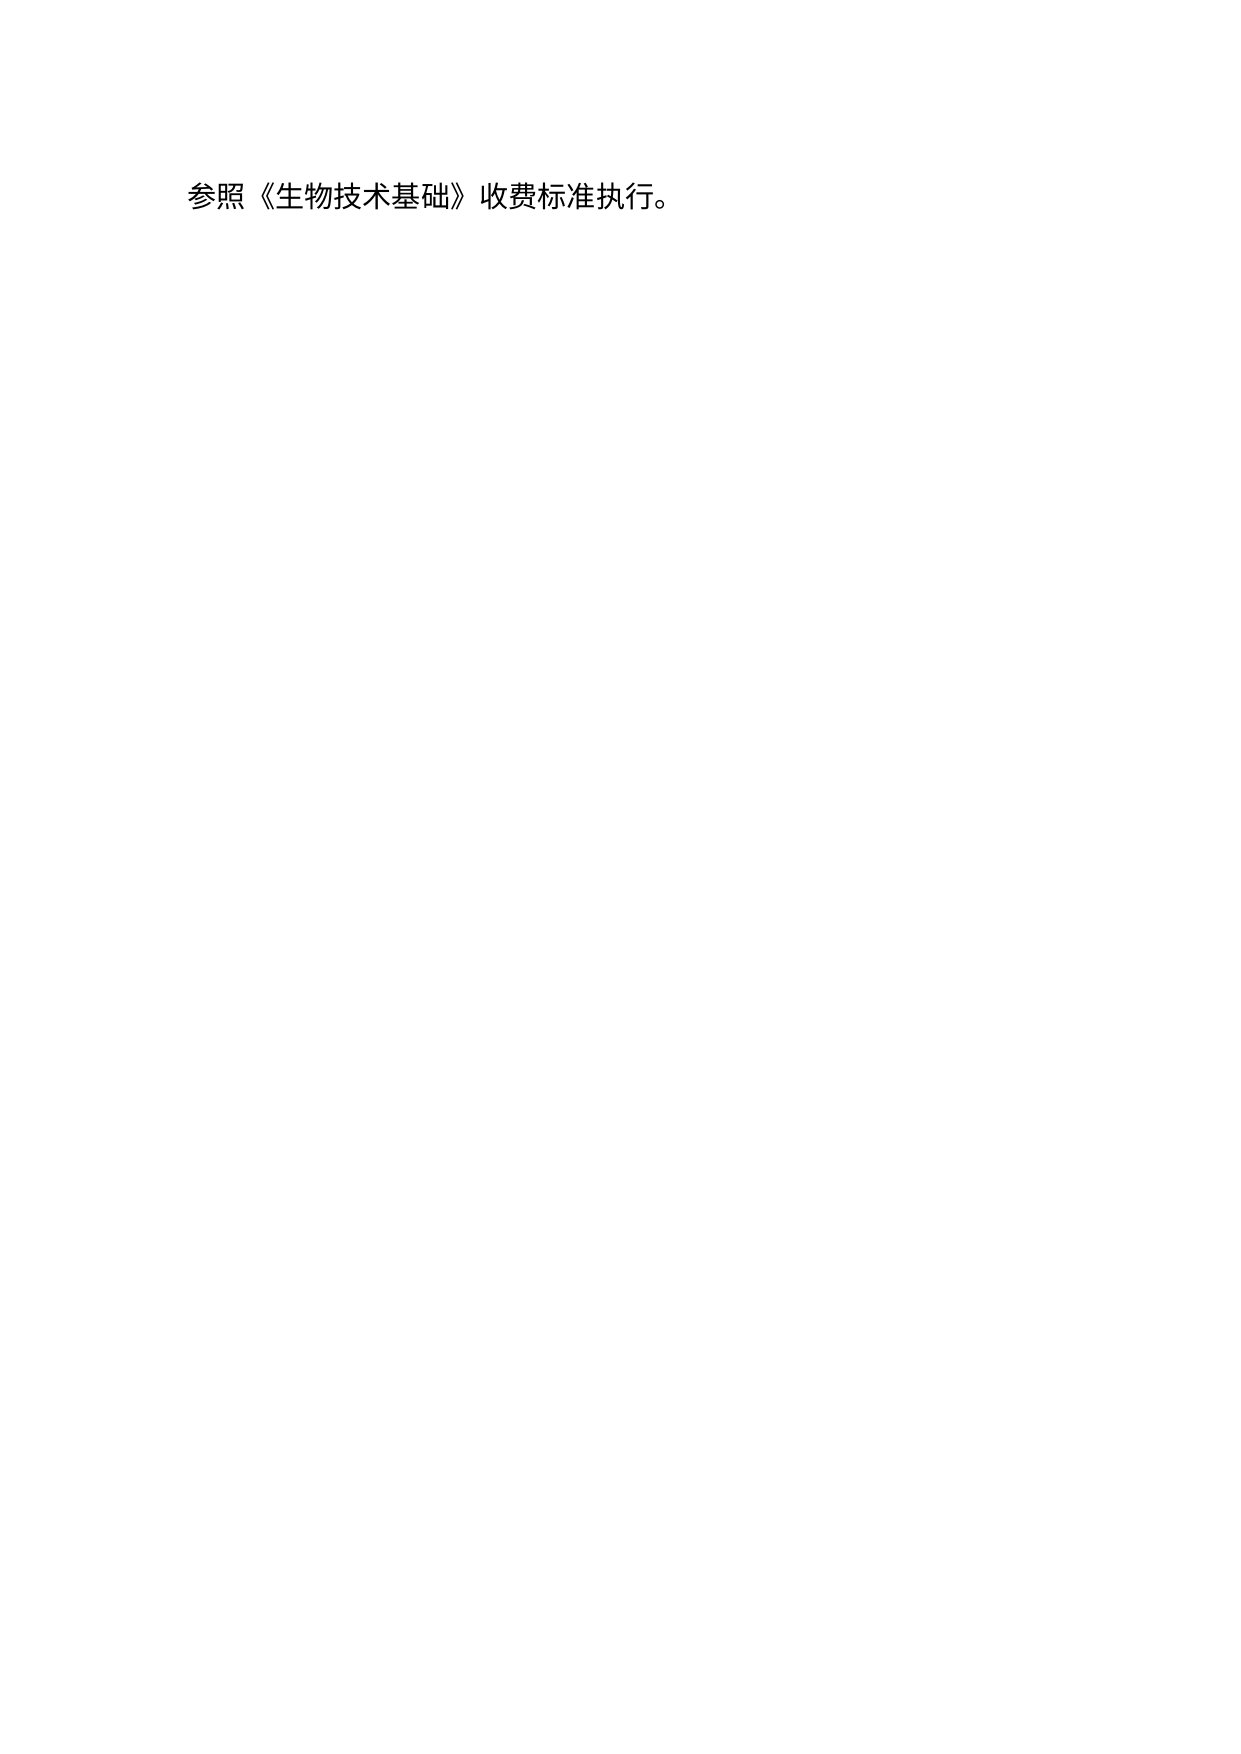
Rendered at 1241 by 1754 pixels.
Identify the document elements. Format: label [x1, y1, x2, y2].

text [187, 162, 1053, 227]
